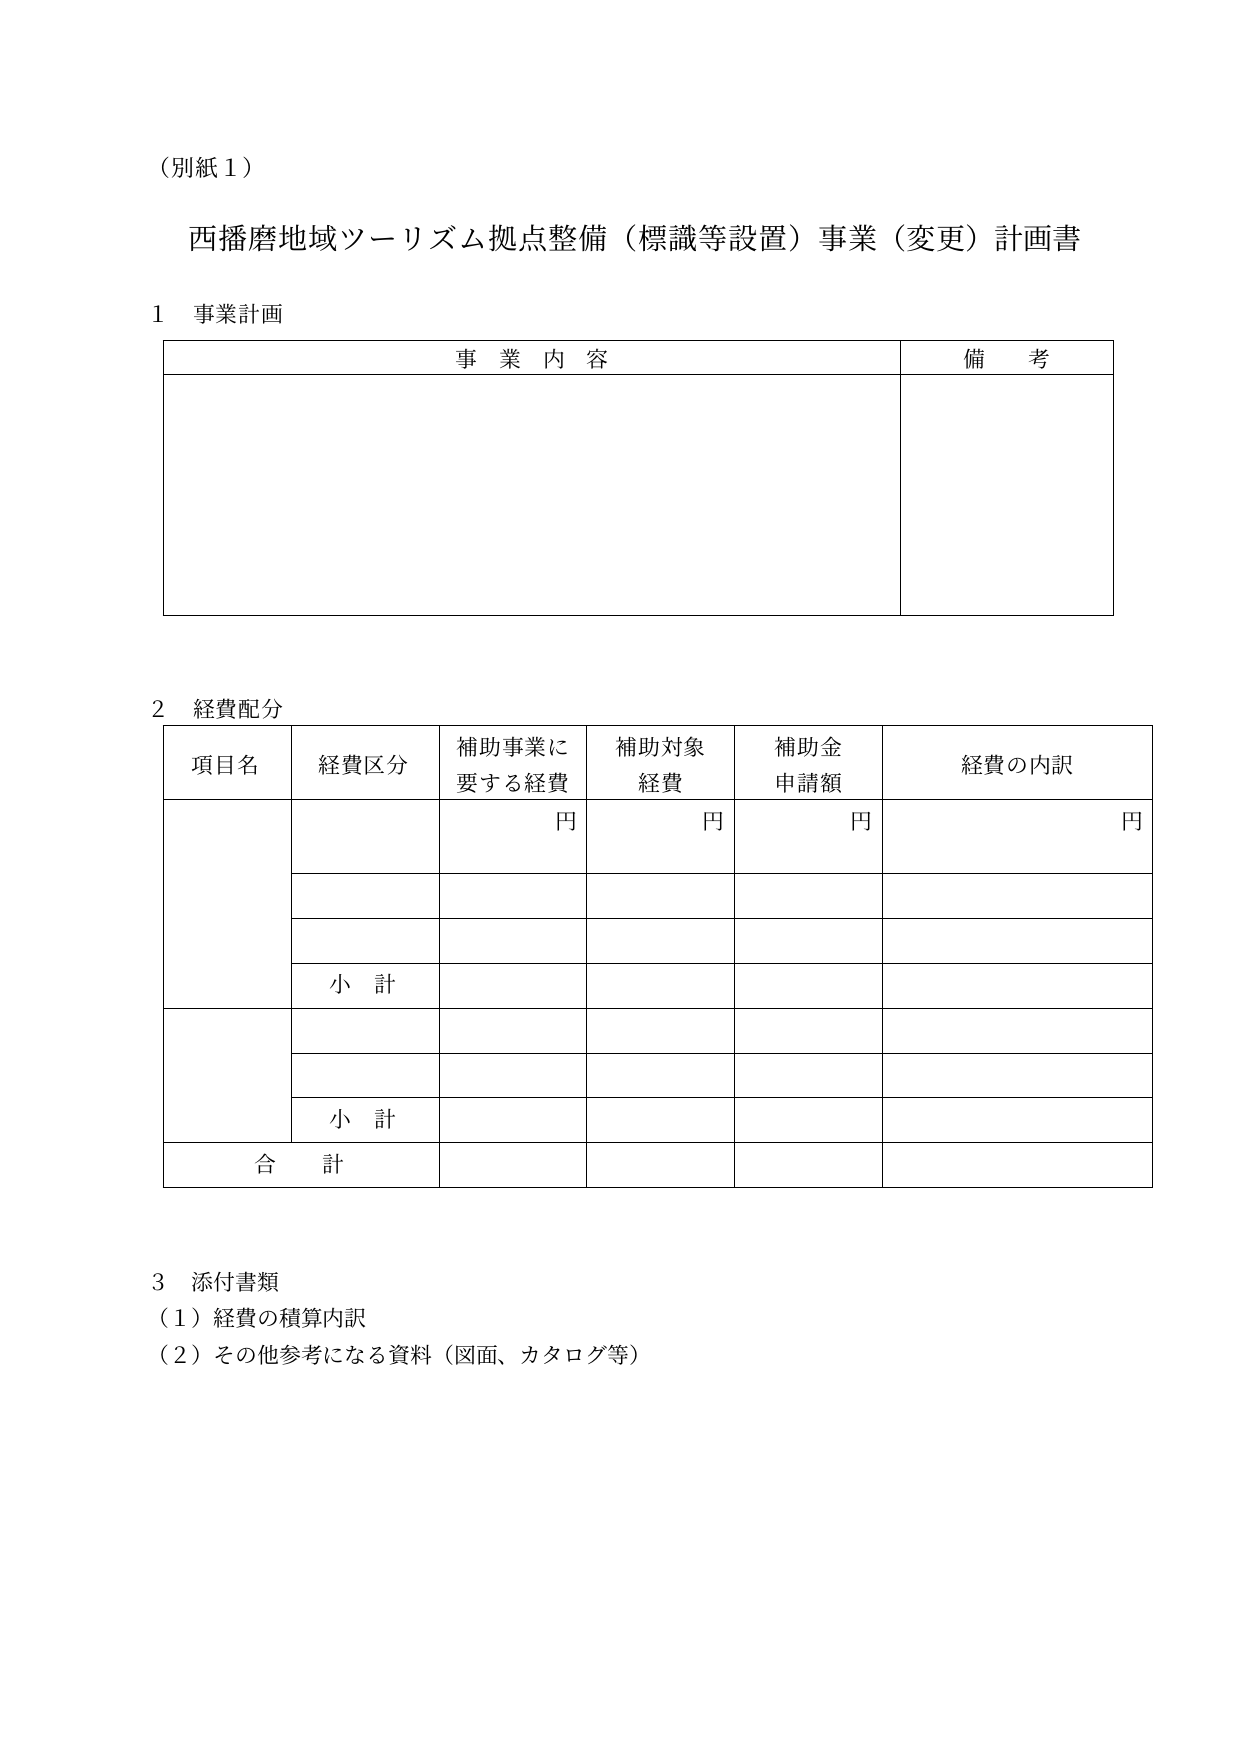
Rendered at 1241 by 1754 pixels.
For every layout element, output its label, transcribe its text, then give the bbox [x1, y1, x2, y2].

table_cell [292, 800, 439, 873]
table_cell 円 [883, 800, 1152, 873]
table_cell [292, 919, 439, 963]
table_cell [587, 1054, 734, 1097]
text （別紙１） [148, 148, 1122, 184]
table_cell 円 [735, 800, 882, 873]
table_cell [292, 1009, 439, 1052]
table_cell [587, 1143, 734, 1187]
table_cell 円 [587, 800, 734, 873]
table_cell [883, 964, 1152, 1007]
table_cell [587, 964, 734, 1007]
table_cell [901, 375, 1113, 614]
table_cell [735, 1143, 882, 1187]
table_header 項目名 [164, 726, 291, 799]
table_cell [735, 1054, 882, 1097]
table_header 備 考 [901, 341, 1113, 374]
table_cell [587, 1098, 734, 1142]
table_cell [735, 874, 882, 918]
table_header 補助事業に 要する経費 [440, 726, 586, 799]
table_cell [883, 1009, 1152, 1052]
table_cell [292, 874, 439, 918]
table_cell [883, 874, 1152, 918]
table_cell [440, 919, 586, 963]
text （２）その他参考になる資料（図面、カタログ等） [148, 1334, 1122, 1370]
table_header 補助金 申請額 [735, 726, 882, 799]
text 西播磨地域ツーリズム拠点整備（標識等設置）事業（変更）計画書 [148, 221, 1122, 257]
table_header 補助対象 経費 [587, 726, 734, 799]
text ２ 経費配分 [148, 688, 1122, 725]
table_cell [587, 1009, 734, 1052]
table_cell [883, 1143, 1152, 1187]
table_cell [735, 1098, 882, 1142]
table_header 経費区分 [292, 726, 439, 799]
table_cell 円 [440, 800, 586, 873]
table_cell 小 計 [292, 964, 439, 1007]
table_header 経費の内訳 [883, 726, 1152, 799]
table_cell [440, 874, 586, 918]
table_cell [440, 964, 586, 1007]
table_cell [292, 1054, 439, 1097]
table_cell [735, 919, 882, 963]
table_cell [440, 1054, 586, 1097]
table_cell [587, 874, 734, 918]
table_cell [735, 1009, 882, 1052]
table_cell [440, 1009, 586, 1052]
table_cell [883, 1098, 1152, 1142]
table_cell [735, 964, 882, 1007]
text ３ 添付書類 [148, 1261, 1122, 1297]
text １ 事業計画 [148, 293, 1122, 330]
table_cell [164, 800, 291, 1007]
table_cell [440, 1143, 586, 1187]
table_cell [587, 919, 734, 963]
table_cell 合 計 [164, 1143, 439, 1187]
table_cell [883, 919, 1152, 963]
table_cell 小 計 [292, 1098, 439, 1142]
table_cell [164, 1009, 291, 1142]
table_cell [883, 1054, 1152, 1097]
table_header 事 業 内 容 [164, 341, 900, 374]
text （１）経費の積算内訳 [148, 1297, 1122, 1334]
table_cell [164, 375, 900, 614]
table_cell [440, 1098, 586, 1142]
